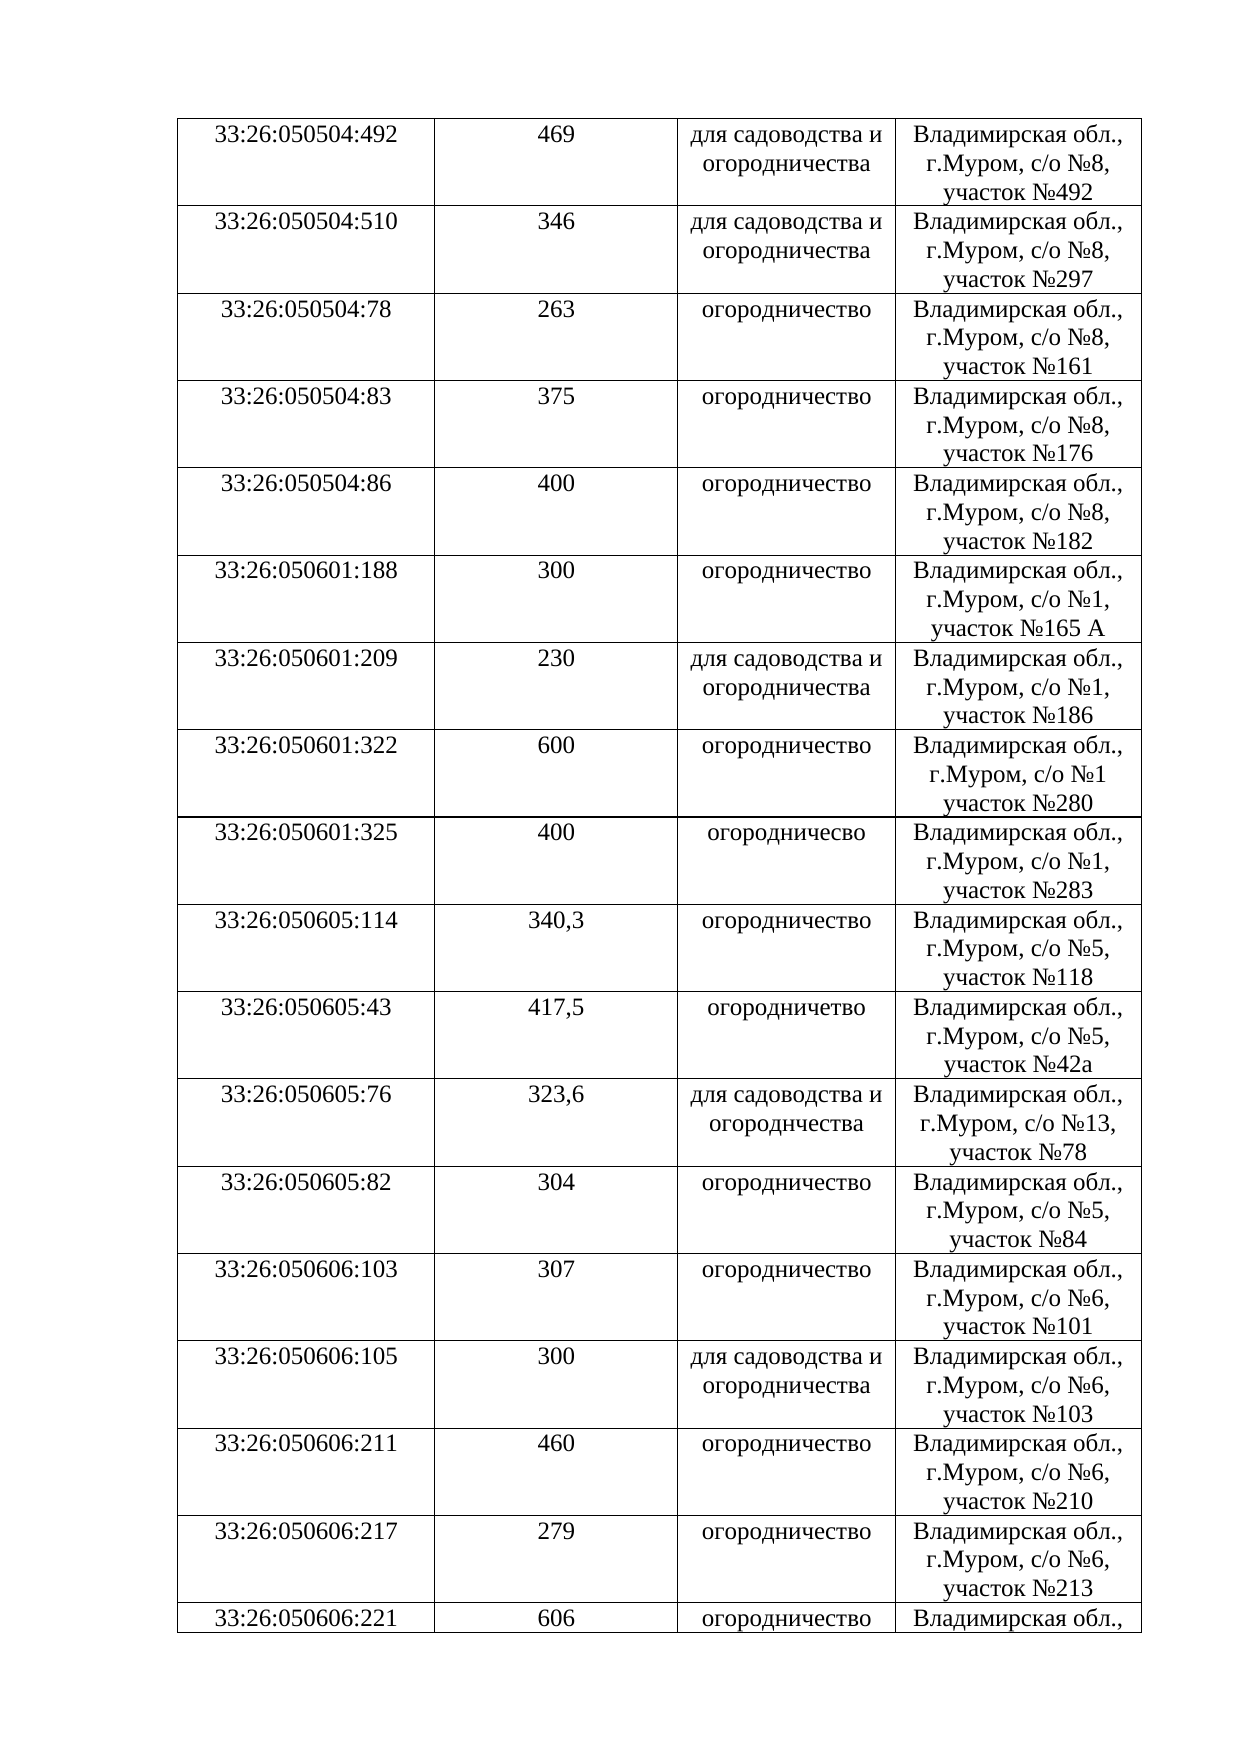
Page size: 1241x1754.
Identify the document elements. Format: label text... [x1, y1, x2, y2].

table_cell для садоводства и огороднчества [678, 1079, 895, 1166]
table_cell 323,6 [435, 1079, 677, 1166]
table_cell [678, 119, 895, 205]
table_cell для садоводства и огородничества [678, 206, 895, 293]
table_cell Владимирская обл., г.Муром, с/о №8, участок №297 [896, 206, 1141, 293]
table_cell огородничество [678, 468, 895, 554]
table_cell 307 [435, 1254, 677, 1340]
table_cell 33:26:050606:105 [178, 1341, 434, 1427]
table_cell 279 [435, 1516, 677, 1602]
table_cell 33:26:050504:492 [178, 119, 434, 205]
table_cell 300 [435, 556, 677, 642]
table_cell для садоводства и огородничества [678, 1341, 895, 1427]
table_cell огородничетво [678, 992, 895, 1078]
table_cell 33:26:050605:114 [178, 905, 434, 991]
table_cell Владимирская обл., г.Муром, с/о №1, участок №165 А [896, 556, 1141, 642]
table_cell Владимирская обл., г.Муром, с/о №5, участок №84 [896, 1167, 1141, 1253]
table_cell 417,5 [435, 992, 677, 1078]
table_cell 33:26:050606:103 [178, 1254, 434, 1340]
table_cell 400 [435, 468, 677, 554]
table_cell Владимирская обл., г.Муром, с/о №1, участок №283 [896, 818, 1141, 904]
table_cell 33:26:050606:221 [178, 1603, 434, 1632]
table_cell огородничество [678, 730, 895, 816]
table_cell огородничество [678, 1167, 895, 1253]
table_cell 33:26:050504:86 [178, 468, 434, 554]
table_cell 600 [435, 730, 677, 816]
table_cell огородничесво [678, 818, 895, 904]
table_cell 33:26:050605:82 [178, 1167, 434, 1253]
table_cell 33:26:050504:510 [178, 206, 434, 293]
table_cell Владимирская обл., г.Муром, с/о №8, участок №182 [896, 468, 1141, 554]
table_cell Владимирская обл., г.Муром, с/о №6, участок №213 [896, 1516, 1141, 1602]
table_cell 33:26:050601:325 [178, 818, 434, 904]
table_cell 33:26:050601:322 [178, 730, 434, 816]
table_cell огородничество [678, 1603, 895, 1632]
table_cell 33:26:050605:76 [178, 1079, 434, 1166]
table_cell огородничество [678, 556, 895, 642]
table_cell 460 [435, 1429, 677, 1515]
table_cell Владимирская обл., г.Муром, с/о №1, участок №186 [896, 643, 1141, 729]
table_cell Владимирская обл., г.Муром, с/о №8, участок №161 [896, 294, 1141, 380]
table_cell 300 [435, 1341, 677, 1427]
table_cell 33:26:050504:78 [178, 294, 434, 380]
table_cell Владимирская обл., г.Муром, с/о №8, участок №176 [896, 381, 1141, 467]
table_cell 230 [435, 643, 677, 729]
table_cell Владимирская обл., г.Муром, с/о №1 участок №280 [896, 730, 1141, 816]
table_cell Владимирская обл., г.Муром, с/о №6, участок №101 [896, 1254, 1141, 1340]
table_cell 375 [435, 381, 677, 467]
table_cell огородничество [678, 905, 895, 991]
table_cell 33:26:050606:217 [178, 1516, 434, 1602]
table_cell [896, 1603, 1141, 1632]
table_cell 33:26:050601:188 [178, 556, 434, 642]
table_cell огородничество [678, 1254, 895, 1340]
table_cell 469 [435, 119, 677, 205]
table_cell 340,3 [435, 905, 677, 991]
table_cell 400 [435, 818, 677, 904]
table_cell 346 [435, 206, 677, 293]
table_cell 606 [435, 1603, 677, 1632]
table_cell Владимирская обл., г.Муром, с/о №5, участок №118 [896, 905, 1141, 991]
table_cell Владимирская обл., г.Муром, с/о №6, участок №103 [896, 1341, 1141, 1427]
table_cell Владимирская обл., г.Муром, с/о №8, участок №492 [896, 119, 1141, 205]
table_cell для садоводства и огородничества [678, 643, 895, 729]
table_cell огородничество [678, 1429, 895, 1515]
table_cell огородничество [678, 294, 895, 380]
table_cell 304 [435, 1167, 677, 1253]
table_cell Владимирская обл., г.Муром, с/о №13, участок №78 [896, 1079, 1141, 1166]
table_cell Владимирская обл., г.Муром, с/о №5, участок №42а [896, 992, 1141, 1078]
table_cell 33:26:050606:211 [178, 1429, 434, 1515]
table_cell 263 [435, 294, 677, 380]
table_cell Владимирская обл., г.Муром, с/о №6, участок №210 [896, 1429, 1141, 1515]
table_cell огородничество [678, 381, 895, 467]
table_cell 33:26:050605:43 [178, 992, 434, 1078]
table_cell огородничество [678, 1516, 895, 1602]
table_cell 33:26:050504:83 [178, 381, 434, 467]
table_cell 33:26:050601:209 [178, 643, 434, 729]
